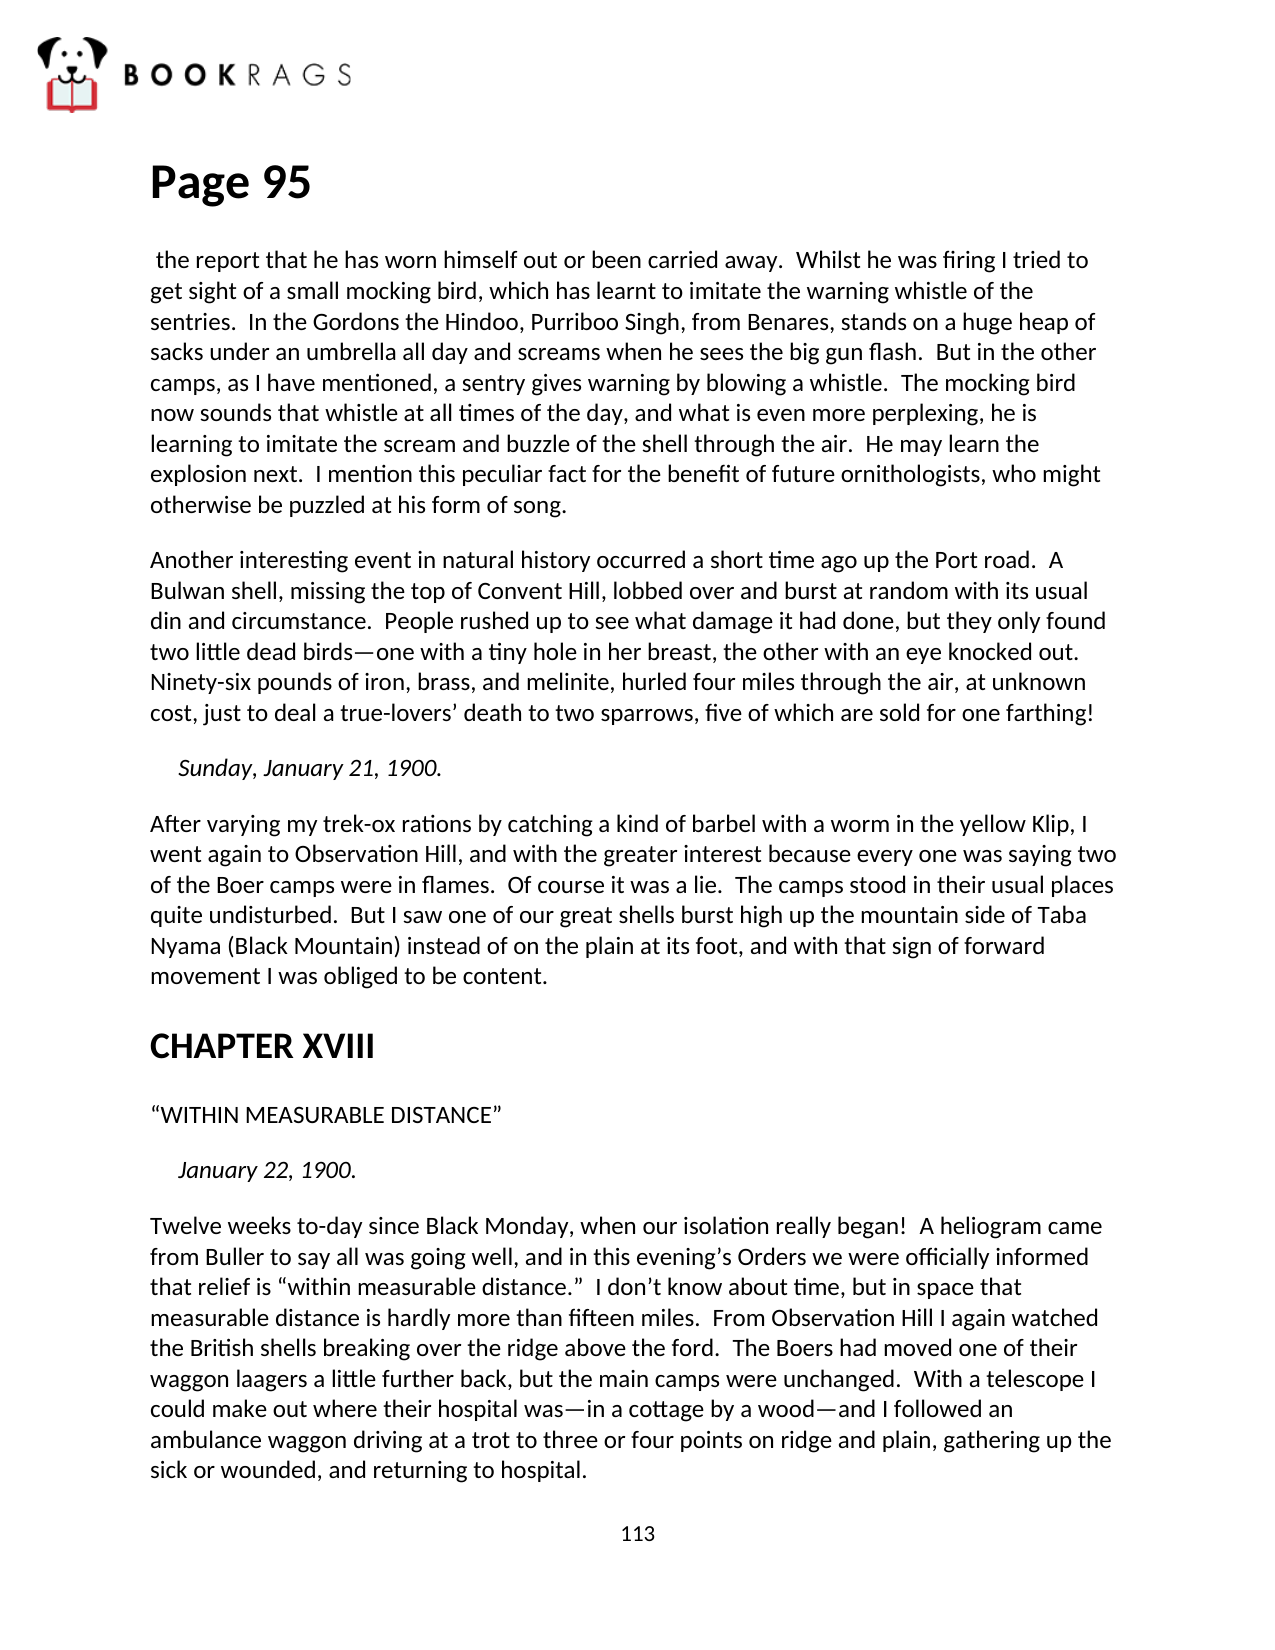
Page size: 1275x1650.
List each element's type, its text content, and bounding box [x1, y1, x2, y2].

text CHAPTER XVIII [150, 1022, 1125, 1068]
text After varying my trek-ox rations by catching a kind of barbel with a worm in the yellow Klip, I went again to Observation Hill, and with the greater interest because every one was saying two of the Boer camps were in flames. Of course it was a lie. The camps stood in their usual places quite undisturbed. But I saw one of our great shells burst high up the mountain side of Taba Nyama (Black Mountain) instead of on the plain at its foot, and with that sign of forward movement I was obliged to be content. [150, 808, 1125, 991]
text Page 95 [150, 150, 1125, 211]
text January 22, 1900. [150, 1155, 1125, 1185]
text Twelve weeks to-day since Black Monday, when our isolation really began! A heliogram came from Buller to say all was going well, and in this evening’s Orders we were officially informed that relief is “within measurable distance.” I don’t know about time, but in space that measurable distance is hardly more than fifteen miles. From Observation Hill I again watched the British shells breaking over the ridge above the ford. The Boers had moved one of their waggon laagers a little further back, but the main camps were unchanged. With a telescope I could make out where their hospital was—­in a cottage by a wood—­and I followed an ambulance waggon driving at a trot to three or four points on ridge and plain, gathering up the sick or wounded, and returning to hospital. [150, 1210, 1125, 1485]
text “WITHIN MEASURABLE DISTANCE” [150, 1099, 1125, 1130]
text Another interesting event in natural history occurred a short time ago up the Port road. A Bulwan shell, missing the top of Convent Hill, lobbed over and burst at random with its usual din and circumstance. People rushed up to see what damage it had done, but they only found two little dead birds—­one with a tiny hole in her breast, the other with an eye knocked out. Ninety-six pounds of iron, brass, and melinite, hurled four miles through the air, at unknown cost, just to deal a true-lovers’ death to two sparrows, five of which are sold for one farthing! [150, 544, 1125, 727]
picture [37, 37, 351, 113]
text Sunday, January 21, 1900. [150, 752, 1125, 783]
text the report that he has worn himself out or been carried away. Whilst he was firing I tried to get sight of a small mocking bird, which has learnt to imitate the warning whistle of the sentries. In the Gordons the Hindoo, Purriboo Singh, from Benares, stands on a huge heap of sacks under an umbrella all day and screams when he sees the big gun flash. But in the other camps, as I have mentioned, a sentry gives warning by blowing a whistle. The mocking bird now sounds that whistle at all times of the day, and what is even more perplexing, he is learning to imitate the scream and buzzle of the shell through the air. He may learn the explosion next. I mention this peculiar fact for the benefit of future ornithologists, who might otherwise be puzzled at his form of song. [150, 244, 1125, 519]
